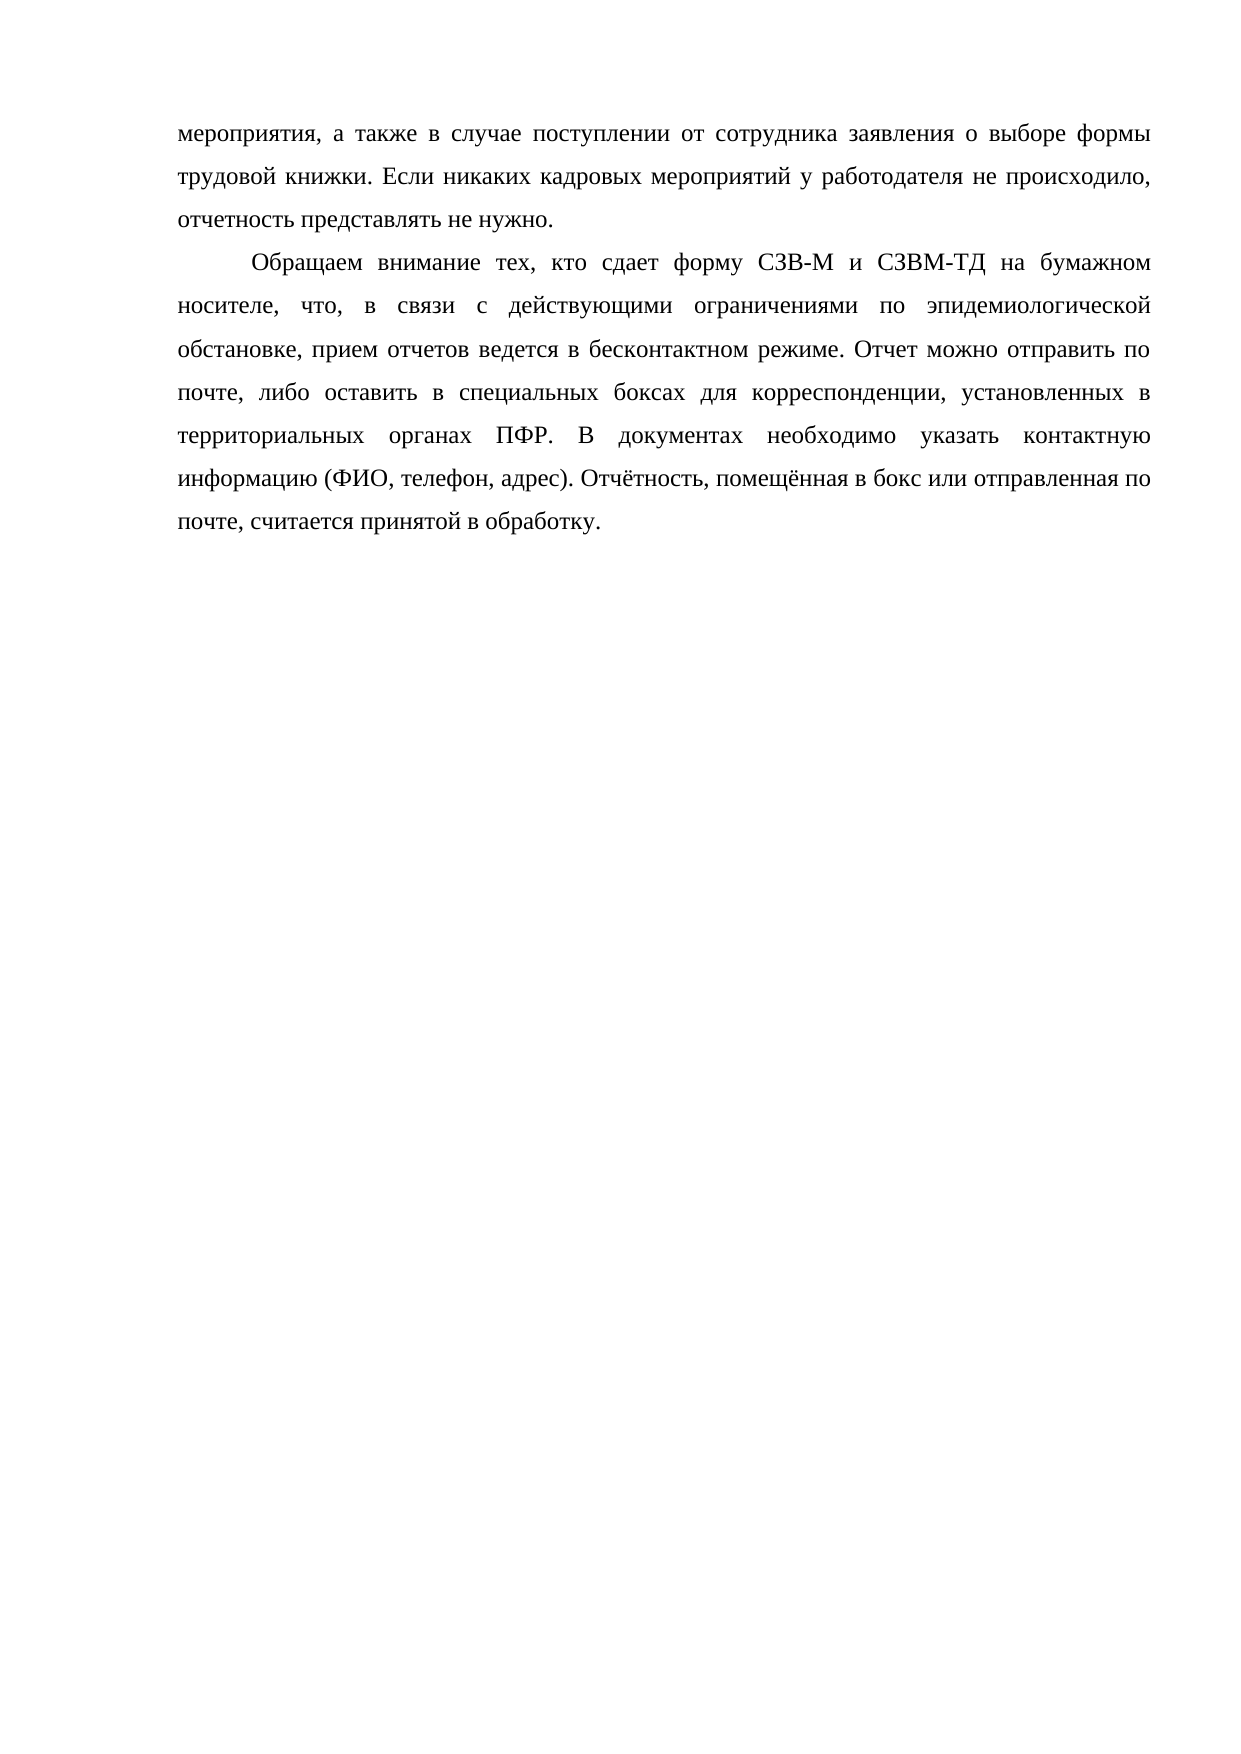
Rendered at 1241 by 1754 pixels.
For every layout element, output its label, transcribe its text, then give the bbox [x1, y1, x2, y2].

text Обращаем внимание тех, кто сдает форму СЗВ-М и СЗВМ-ТД на бумажном носителе, что, в связи с действующими ограничениями по эпидемиологической обстановке, прием отчетов ведется в бесконтактном режиме. Отчет можно отправить по почте, либо оставить в специальных боксах для корреспонденции, установленных в территориальных органах ПФР. В документах необходимо указать контактную информацию (ФИО, телефон, адрес). Отчётность, помещённая в бокс или отправленная по почте, считается принятой в обработку. [177, 247, 1152, 535]
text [177, 118, 1152, 233]
